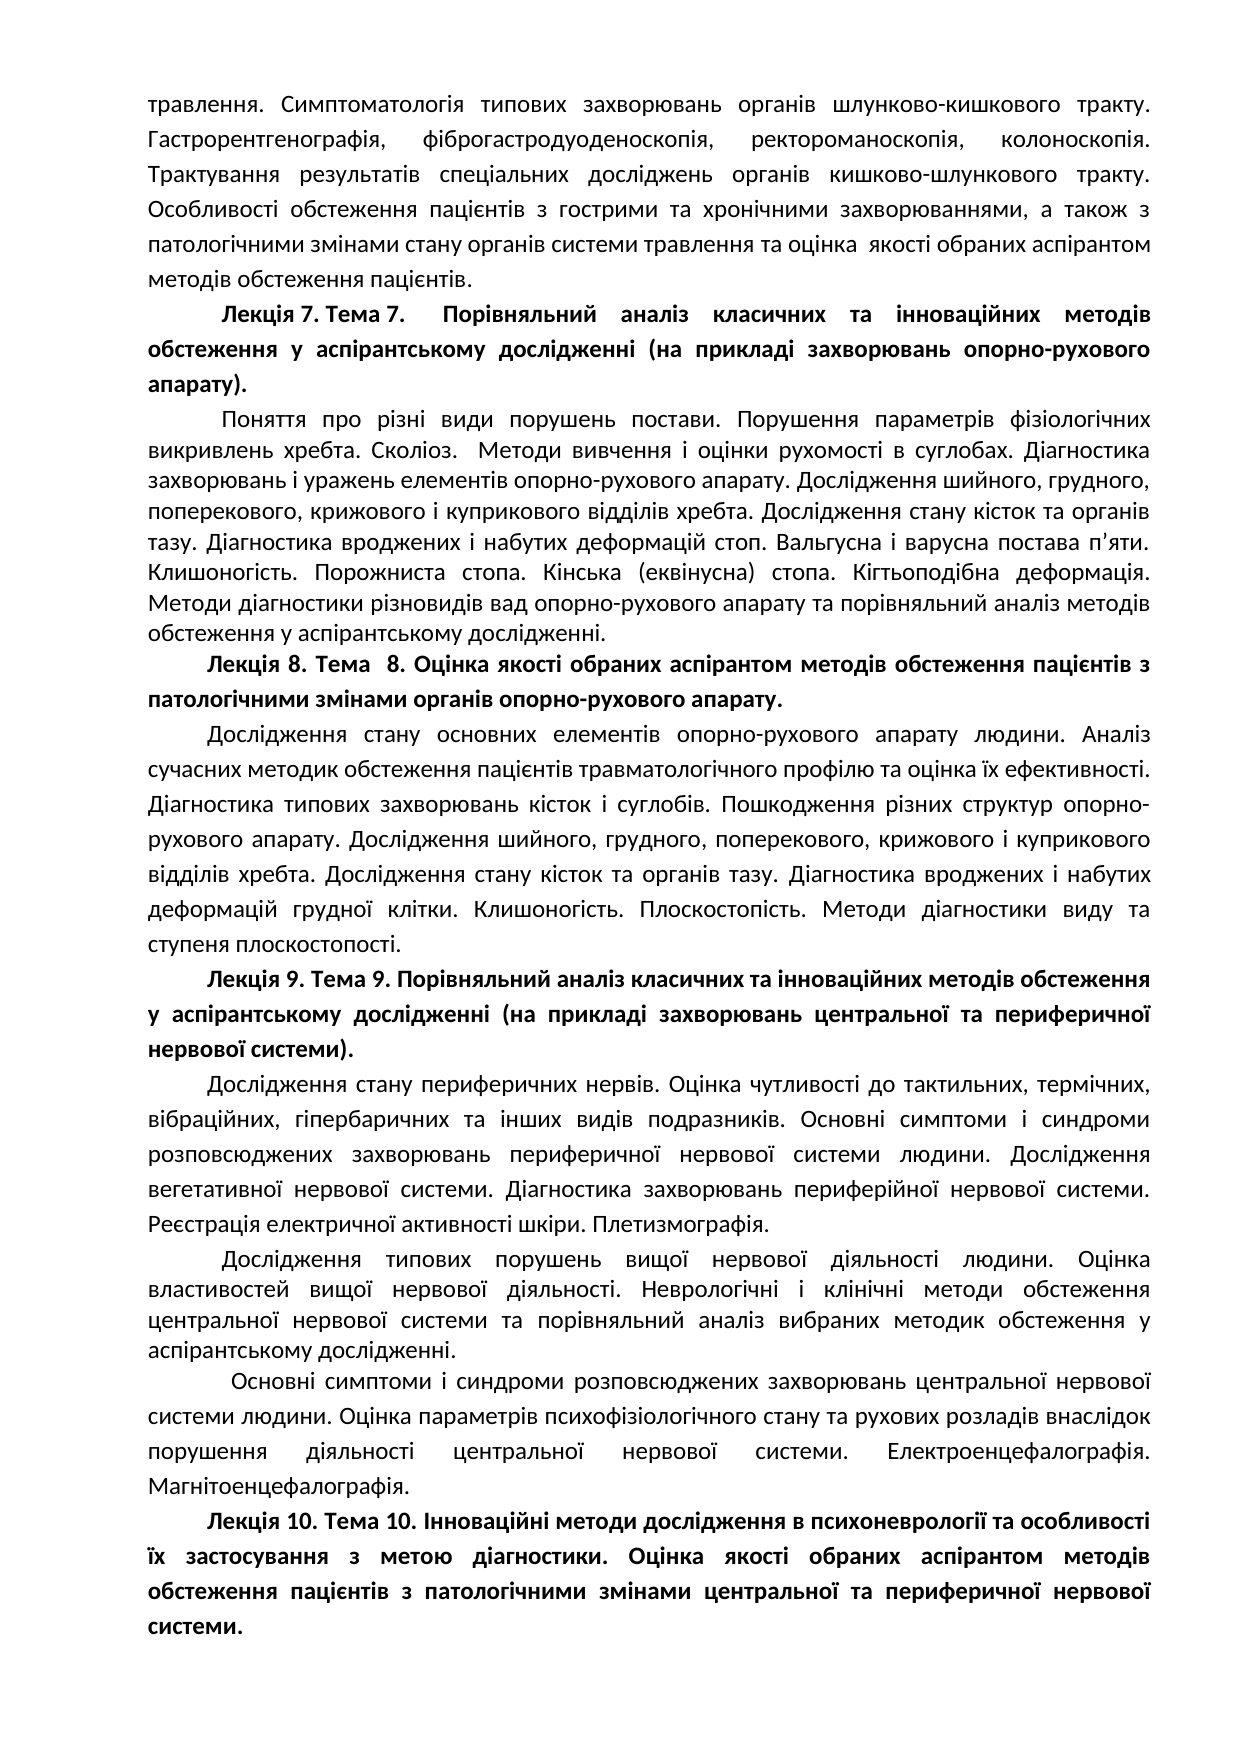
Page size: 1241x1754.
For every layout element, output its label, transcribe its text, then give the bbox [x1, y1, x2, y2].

text Дослідження стану основних елементів опорно-рухового апарату людини. Аналіз сучасних методик обстеження пацієнтів травматологічного профілю та оцінка їх ефективності. Діагностика типових захворювань кісток і суглобів. Пошкодження різних структур опорно-рухового апарату. Дослідження шийного, грудного, поперекового, крижового і куприкового відділів хребта. Дослідження стану кісток та органів тазу. Діагностика вроджених і набутих деформацій грудної клітки. Клишоногість. Плоскостопість. Методи діагностики виду та ступеня плоскостопості. [148, 718, 1152, 958]
text Поняття про різні види порушень постави. Порушення параметрів фізіологічних викривлень хребта. Сколіоз. Методи вивчення і оцінки рухомості в суглобах. Діагностика захворювань і уражень елементів опорно-рухового апарату. Дослідження шийного, грудного, поперекового, крижового і куприкового відділів хребта. Дослідження стану кісток та органів тазу. Діагностика вроджених і набутих деформацій стоп. Вальгусна і варусна постава п’яти. Клишоногість. Порожниста стопа. Кінська (еквінусна) стопа. Кігтьоподібна деформація. Методи діагностики різновидів вад опорно-рухового апарату та порівняльний аналіз методів обстеження у аспірантському дослідженні. [148, 404, 1152, 648]
text Дослідження типових порушень вищої нервової діяльності людини. Оцінка властивостей вищої нервової діяльності. Неврологічні і клінічні методи обстеження центральної нервової системи та порівняльний аналіз вибраних методик обстеження у аспірантському дослідженні. [148, 1243, 1152, 1365]
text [148, 89, 1152, 294]
text Лекція 8. Тема 8. Оцінка якості обраних аспірантом методів обстеження пацієнтів з патологічними змінами органів опорно-рухового апарату. [148, 648, 1152, 713]
text Основні симптоми і синдроми розповсюджених захворювань центральної нервової системи людини. Оцінка параметрів психофізіологічного стану та рухових розладів внаслідок порушення діяльності центральної нервової системи. Електроенцефалографія. Магнітоенцефалографія. [148, 1365, 1152, 1500]
text Дослідження стану периферичних нервів. Оцінка чутливості до тактильних, термічних, вібраційних, гіпербаричних та інших видів подразників. Основні симптоми і синдроми розповсюджених захворювань периферичної нервової системи людини. Дослідження вегетативної нервової системи. Діагностика захворювань периферійної нервової системи. Реєстрація електричної активності шкіри. Плетизмографія. [148, 1068, 1152, 1238]
text Лекція 9. Тема 9. Порівняльний аналіз класичних та інноваційних методів обстеження у аспірантському дослідженні (на прикладі захворювань центральної та периферичної нервової системи). [148, 963, 1152, 1063]
text Лекція 7. Тема 7. Порівняльний аналіз класичних та інноваційних методів обстеження у аспірантському дослідженні (на прикладі захворювань опорно-рухового апарату). [148, 299, 1152, 399]
text Лекція 10. Тема 10. Інноваційні методи дослідження в психоневрології та особливості їх застосування з метою діагностики. Оцінка якості обраних аспірантом методів обстеження пацієнтів з патологічними змінами центральної та периферичної нервової системи. [148, 1505, 1152, 1640]
